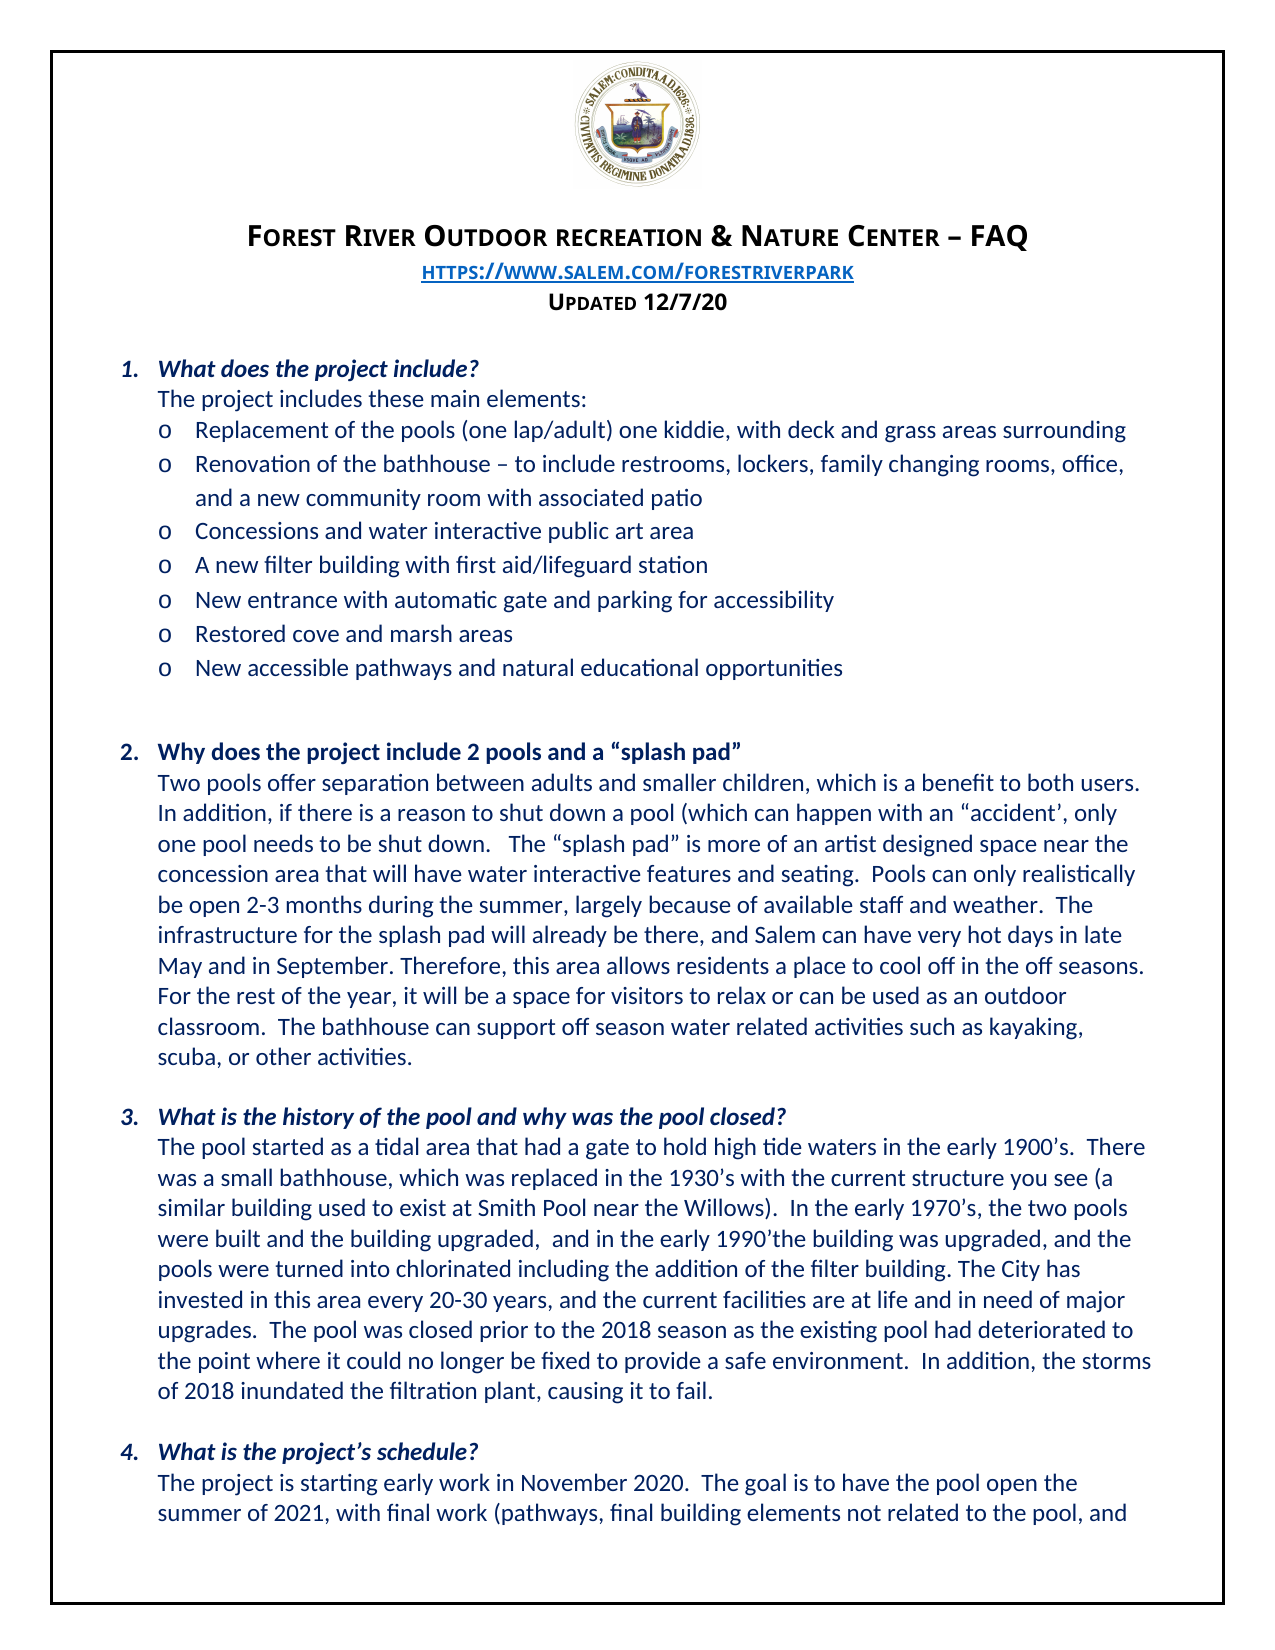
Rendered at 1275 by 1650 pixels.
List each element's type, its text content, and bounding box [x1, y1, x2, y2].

picture [572, 60, 703, 189]
list Renovation of the bathhouse – to include restrooms, lockers, family changing rooms, office, and a new community room with associated patio [157, 448, 1155, 513]
list What does the project include? [120, 353, 1155, 383]
text Two pools offer separation between adults and smaller children, which is a benefit to both users. In addition, if there is a reason to shut down a pool (which can happen with an “accident’, only one pool needs to be shut down. The “splash pad” is more of an artist designed space near the concession area that will have water interactive features and seating. Pools can only realistically be open 2-3 months during the summer, largely because of available staff and weather. The infrastructure for the splash pad will already be there, and Salem can have very hot days in late May and in September. Therefore, this area allows residents a place to cool off in the off seasons. For the rest of the year, it will be a space for visitors to relax or can be used as an outdoor classroom. The bathhouse can support off season water related activities such as kayaking, scuba, or other activities. [157, 767, 1155, 1072]
list Why does the project include 2 pools and a “splash pad” [120, 736, 1155, 767]
text The pool started as a tidal area that had a gate to hold high tide waters in the early 1900’s. There was a small bathhouse, which was replaced in the 1930’s with the current structure you see (a similar building used to exist at Smith Pool near the Willows). In the early 1970’s, the two pools were built and the building upgraded, and in the early 1990’the building was upgraded, and the pools were turned into chlorinated including the addition of the filter building. The City has invested in this area every 20-30 years, and the current facilities are at life and in need of major upgrades. The pool was closed prior to the 2018 season as the existing pool had deteriorated to the point where it could no longer be fixed to provide a safe environment. In addition, the storms of 2018 inundated the filtration plant, causing it to fail. [157, 1131, 1155, 1406]
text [157, 1467, 1155, 1528]
text The project includes these main elements: [157, 383, 1155, 414]
list What is the project’s schedule? [120, 1436, 1155, 1467]
list What is the history of the pool and why was the pool closed? [120, 1101, 1155, 1131]
list Replacement of the pools (one lap/adult) one kiddie, with deck and grass areas surrounding [157, 414, 1155, 446]
list A new filter building with first aid/lifeguard station [157, 549, 1155, 581]
list New entrance with automatic gate and parking for accessibility [157, 584, 1155, 616]
list Concessions and water interactive public art area [157, 515, 1155, 547]
list New accessible pathways and natural educational opportunities [157, 652, 1155, 684]
text Forest River Outdoor recreation & Nature Center – FAQ [120, 215, 1155, 255]
text Updated 12/7/20 [120, 286, 1155, 317]
list Restored cove and marsh areas [157, 618, 1155, 650]
text https://www.salem.com/forestriverpark [120, 255, 1155, 286]
